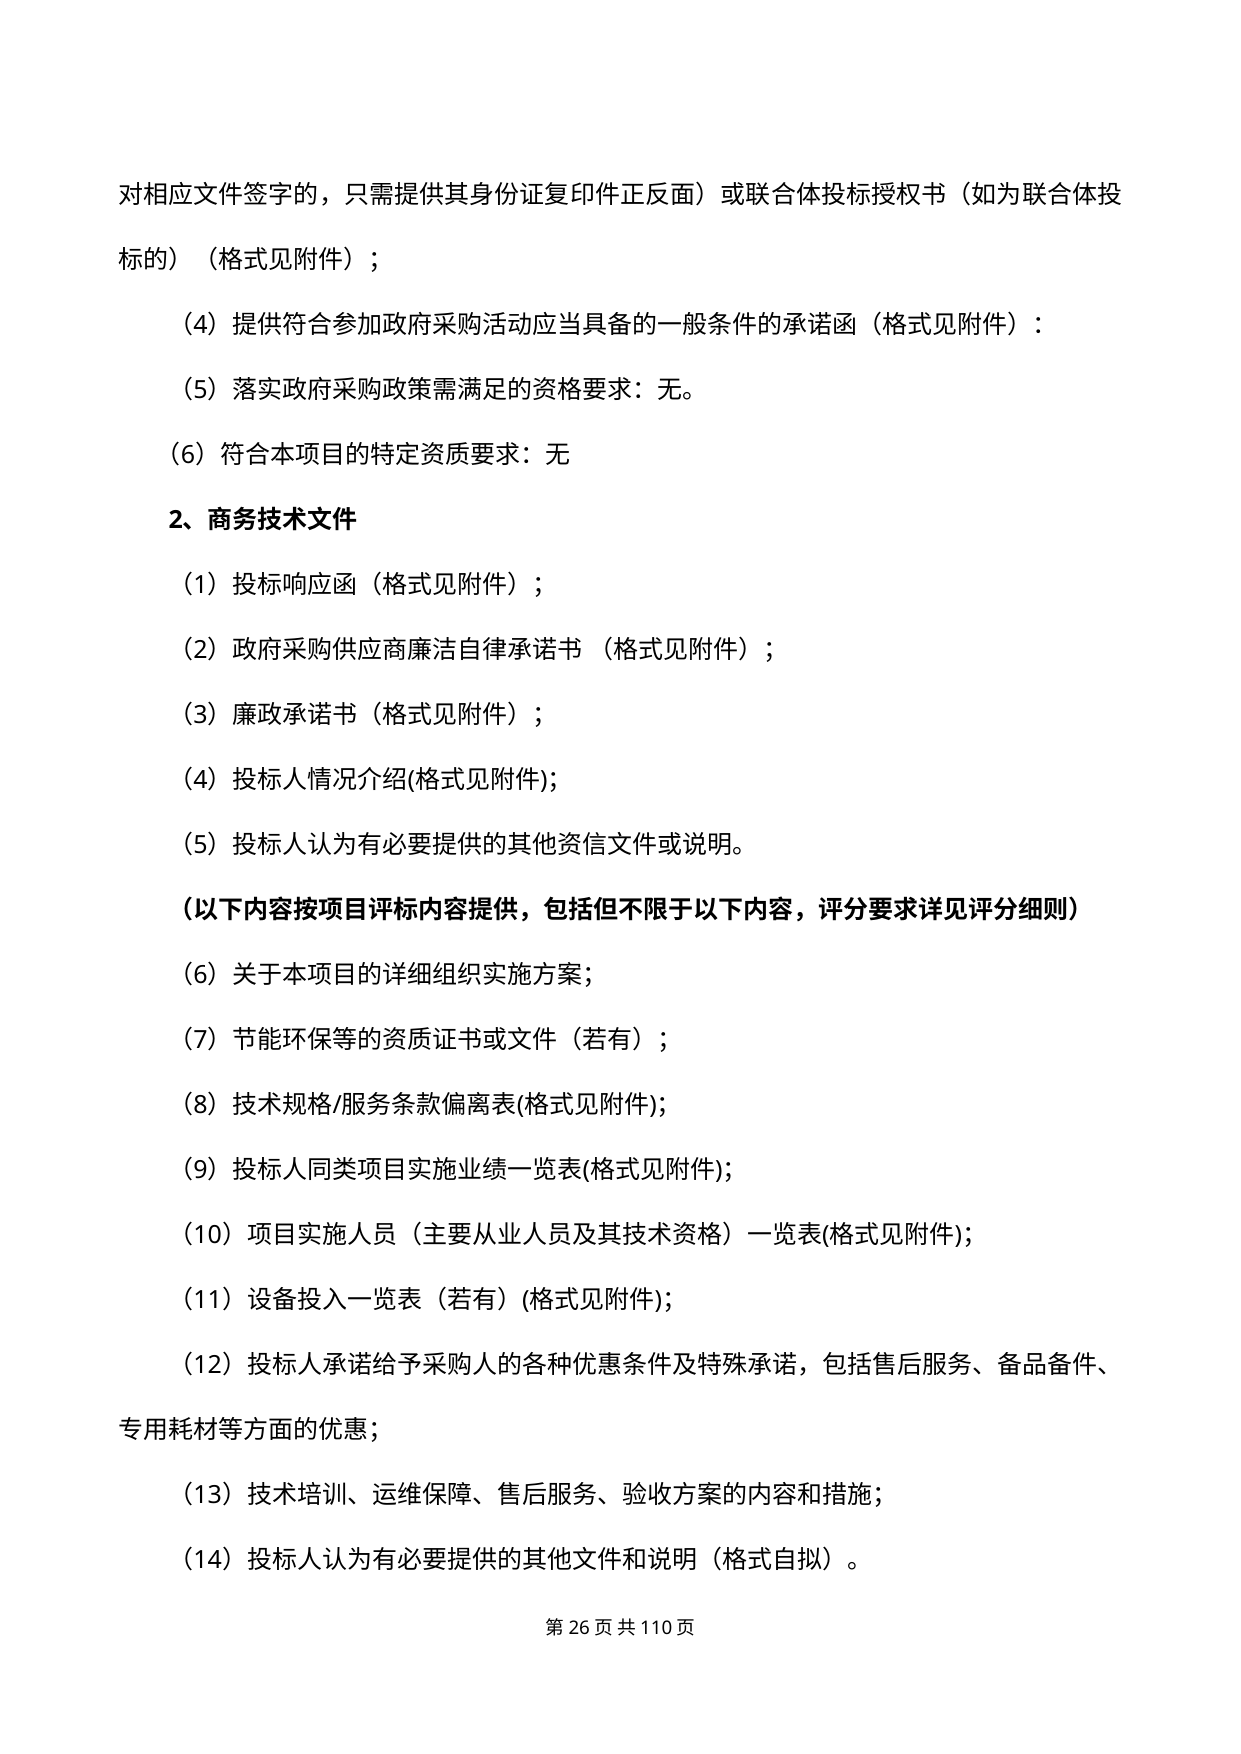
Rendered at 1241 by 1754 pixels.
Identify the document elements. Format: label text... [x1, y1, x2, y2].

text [118, 160, 1122, 290]
text （5）投标人认为有必要提供的其他资信文件或说明。 [118, 810, 1122, 875]
text （5）落实政府采购政策需满足的资格要求：无。 [118, 355, 1122, 420]
text （14）投标人认为有必要提供的其他文件和说明（格式自拟）。 [118, 1525, 1122, 1590]
text 2、商务技术文件 [118, 485, 1122, 550]
text （10）项目实施人员（主要从业人员及其技术资格）一览表(格式见附件)； [118, 1200, 1122, 1265]
text （7）节能环保等的资质证书或文件（若有）； [118, 1005, 1122, 1070]
text （6）关于本项目的详细组织实施方案； [118, 940, 1122, 1005]
text （9）投标人同类项目实施业绩一览表(格式见附件)； [118, 1135, 1122, 1200]
text （3）廉政承诺书（格式见附件）； [118, 680, 1122, 745]
text （以下内容按项目评标内容提供，包括但不限于以下内容，评分要求详见评分细则） [118, 875, 1122, 940]
text （4）提供符合参加政府采购活动应当具备的一般条件的承诺函（格式见附件）： [118, 290, 1122, 355]
text （1）投标响应函（格式见附件）； [118, 550, 1122, 615]
text （2）政府采购供应商廉洁自律承诺书 （格式见附件）； [118, 615, 1122, 680]
text （12）投标人承诺给予采购人的各种优惠条件及特殊承诺，包括售后服务、备品备件、专用耗材等方面的优惠； [118, 1330, 1122, 1460]
text （8）技术规格/服务条款偏离表(格式见附件)； [118, 1070, 1122, 1135]
text （13）技术培训、运维保障、售后服务、验收方案的内容和措施； [118, 1460, 1122, 1525]
text （11）设备投入一览表（若有）(格式见附件)； [118, 1265, 1122, 1330]
text （4）投标人情况介绍(格式见附件)； [118, 745, 1122, 810]
text （6）符合本项目的特定资质要求：无 [118, 420, 1122, 485]
